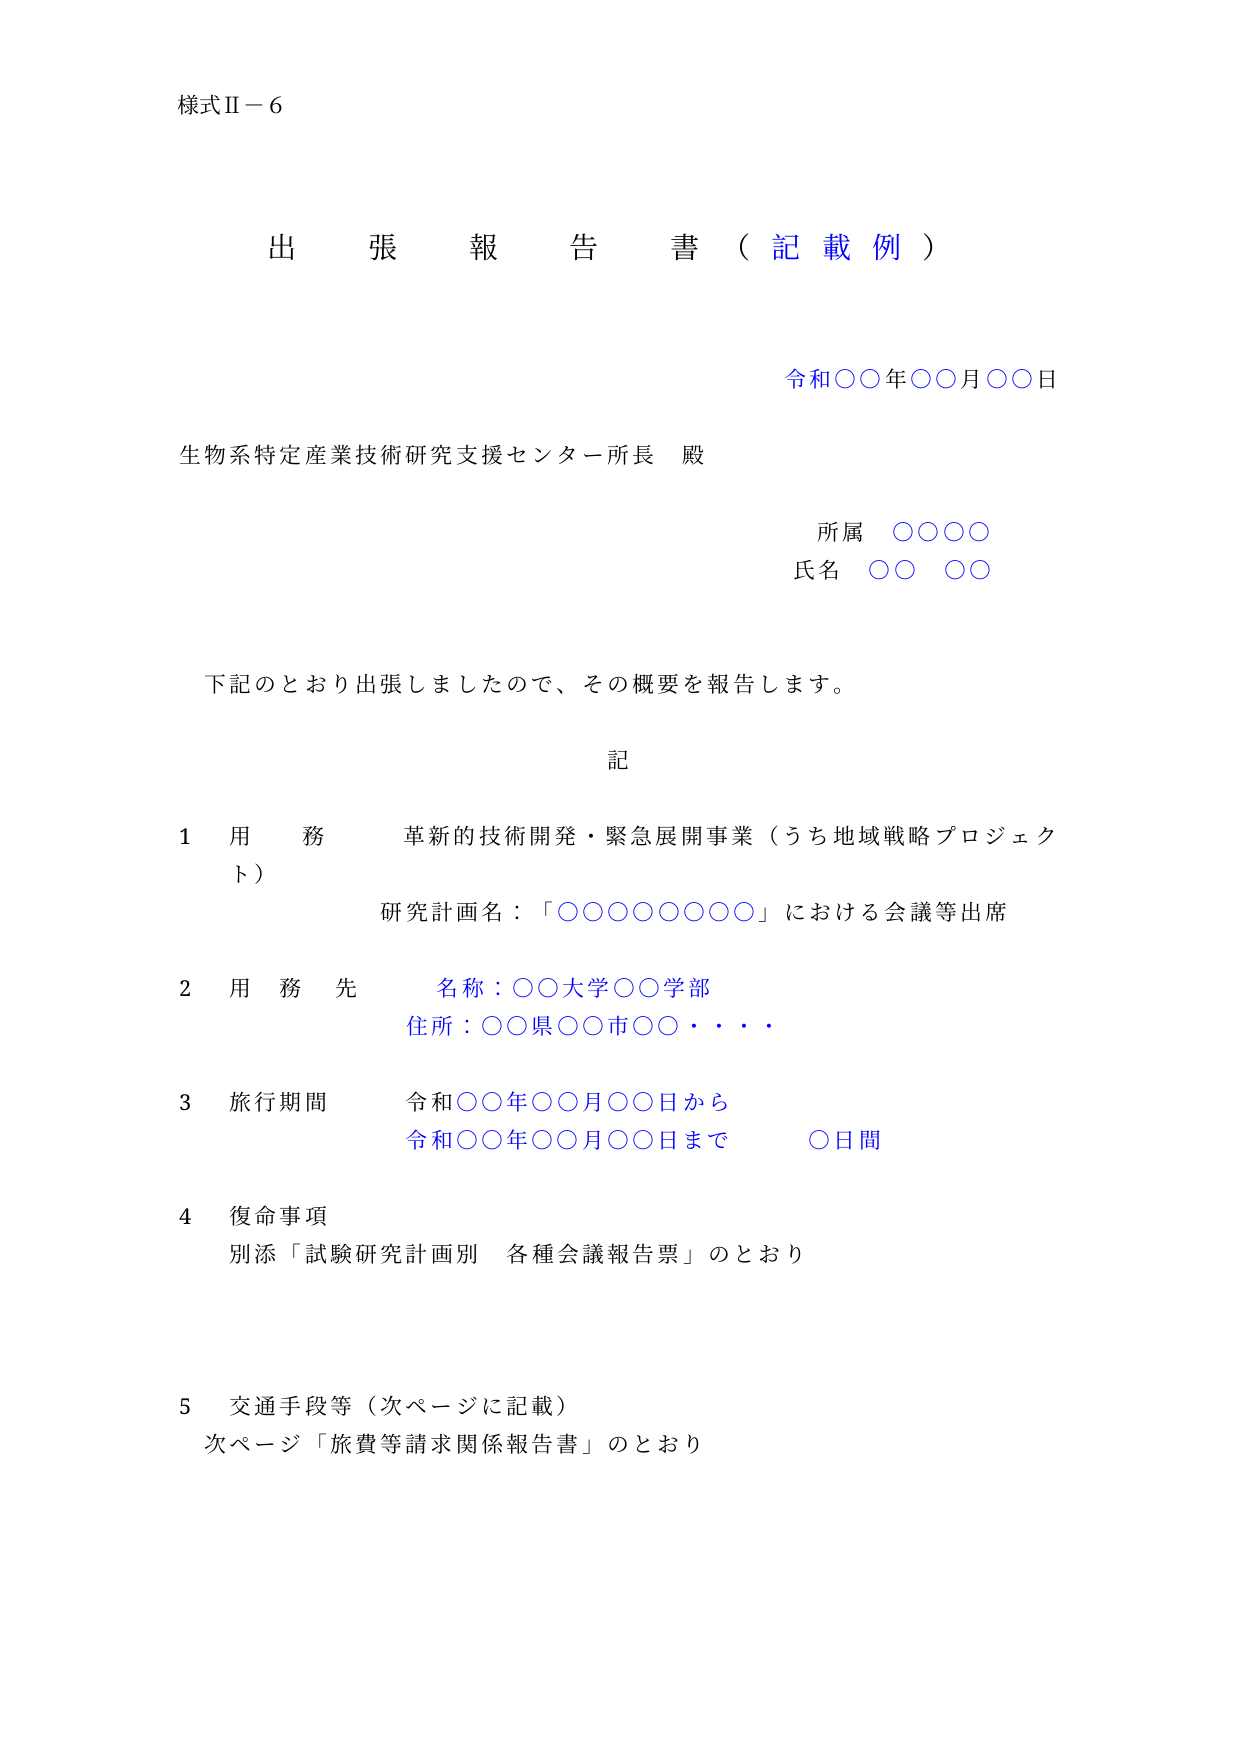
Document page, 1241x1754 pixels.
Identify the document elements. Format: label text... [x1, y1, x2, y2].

text 次ページ「旅費等請求関係報告書」のとおり [179, 1424, 1061, 1462]
list 研究計画名：「○○○○○○○○」における会議等出席 [216, 892, 1061, 930]
text 出 張 報 告 書（記載例） [179, 207, 1061, 283]
list 復命事項 [179, 1196, 1061, 1234]
list 別添「試験研究計画別 各種会議報告票」のとおり [216, 1234, 1061, 1272]
list 令和○○年○○月○○日まで ○日間 [216, 1120, 1061, 1158]
list 住所：○○県○○市○○・・・・ [216, 1006, 1061, 1044]
text 生物系特定産業技術研究支援センター所長 殿 [179, 436, 1061, 473]
list 用務 革新的技術開発・緊急展開事業（うち地域戦略プロジェクト） [179, 816, 1061, 892]
text 所属 ○○○○ [179, 512, 993, 549]
list 用務先 名称：○○大学○○学部 [179, 968, 1061, 1006]
subtitle 記 [179, 740, 1061, 778]
text 下記のとおり出張しましたので、その概要を報告します。 [179, 664, 1061, 702]
text 氏名 ○○ ○○ [179, 549, 995, 588]
text 令和○○年○○月○○日 [179, 359, 1061, 397]
list 旅行期間 令和○○年○○月○○日から [179, 1082, 1061, 1120]
text 5 交通手段等（次ページに記載） [179, 1386, 1061, 1424]
